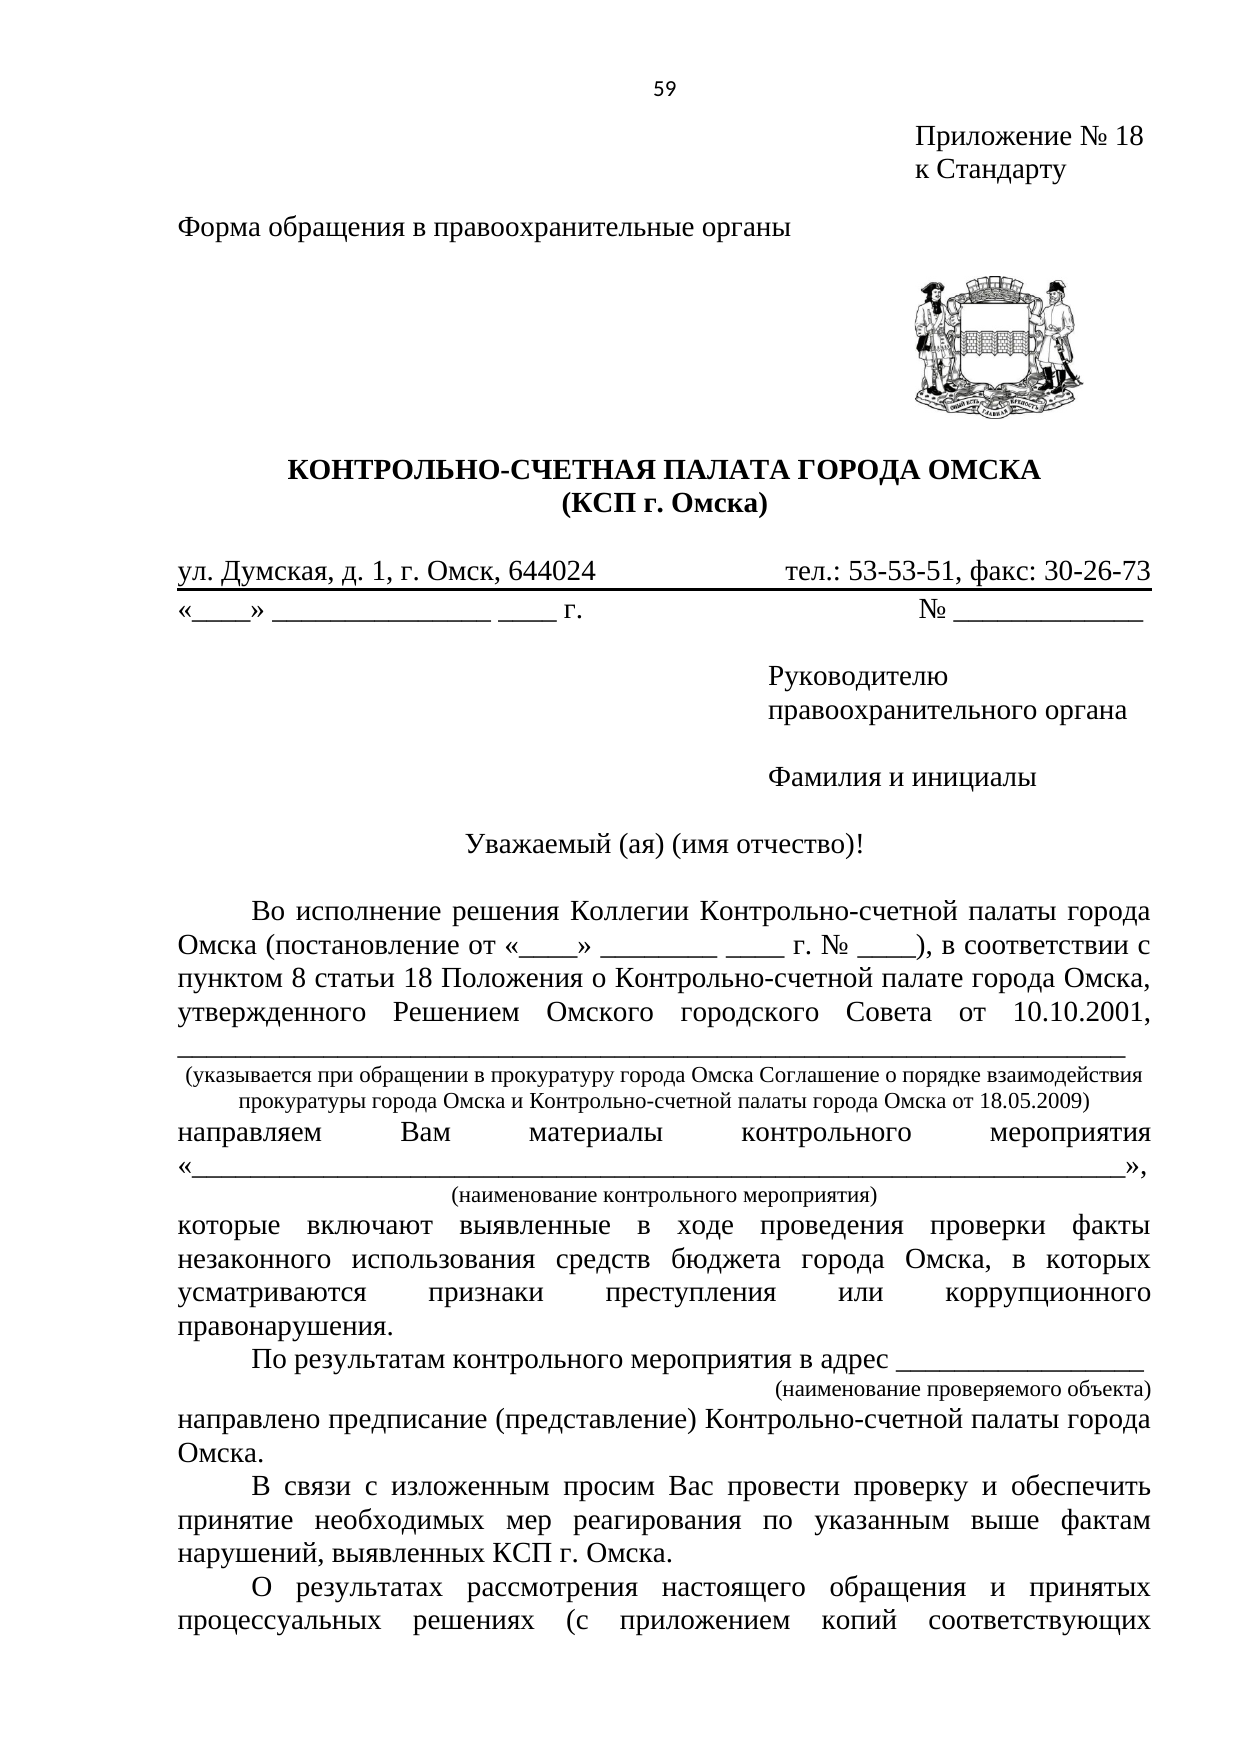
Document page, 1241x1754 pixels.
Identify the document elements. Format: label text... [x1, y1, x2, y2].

text направлено предписание (представление) Контрольно-счетной палаты города Омска. [177, 1401, 1152, 1468]
text Уважаемый (ая) (имя отчество)! [177, 826, 1152, 860]
picture [914, 276, 1084, 419]
text Форма обращения в правоохранительные органы [177, 209, 1152, 243]
text Фамилия и инициалы [177, 759, 1152, 793]
text к Стандарту [915, 152, 1152, 185]
text Во исполнение решения Коллегии Контрольно-счетной палаты города Омска (постановление от «____» ________ ____ г. № ____), в соответствии с пунктом 8 статьи 18 Положения о Контрольно-счетной палате города Омска, утвержденного Решением Омского городского Совета от 10.10.2001, _________________________________________________________________ [177, 893, 1152, 1061]
text правоохранительного органа [768, 692, 1152, 726]
text ул. Думская, д. 1, г. Омск, 644024 тел.: 53-53-51, факс: 30-26-73 [177, 553, 1152, 588]
text «____» _______________ ____ г. № _____________ [177, 591, 1152, 625]
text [177, 1569, 1152, 1636]
text (наименование контрольного мероприятия) [177, 1181, 1152, 1207]
text направляем Вам материалы контрольного мероприятия «________________________________________________________________», [177, 1114, 1152, 1181]
text Руководителю [768, 658, 1152, 692]
text (наименование проверяемого объекта) [177, 1375, 1152, 1401]
text Приложение № 18 [915, 118, 1152, 152]
text которые включают выявленные в ходе проведения проверки факты незаконного использования средств бюджета города Омска, в которых усматриваются признаки преступления или коррупционного правонарушения. [177, 1207, 1152, 1341]
text (указывается при обращении в прокуратуру города Омска Соглашение о порядке взаимодействия прокуратуры города Омска и Контрольно-счетной палаты города Омска от 18.05.2009) [177, 1061, 1152, 1114]
text КОНТРОЛЬНО-СЧЕТНАЯ ПАЛАТА ГОРОДА ОМСКА [177, 452, 1152, 486]
text В связи с изложенным просим Вас провести проверку и обеспечить принятие необходимых мер реагирования по указанным выше фактам нарушений, выявленных КСП г. Омска. [177, 1468, 1152, 1569]
text По результатам контрольного мероприятия в адрес _________________ [177, 1341, 1152, 1375]
text (КСП г. Омска) [177, 486, 1152, 519]
